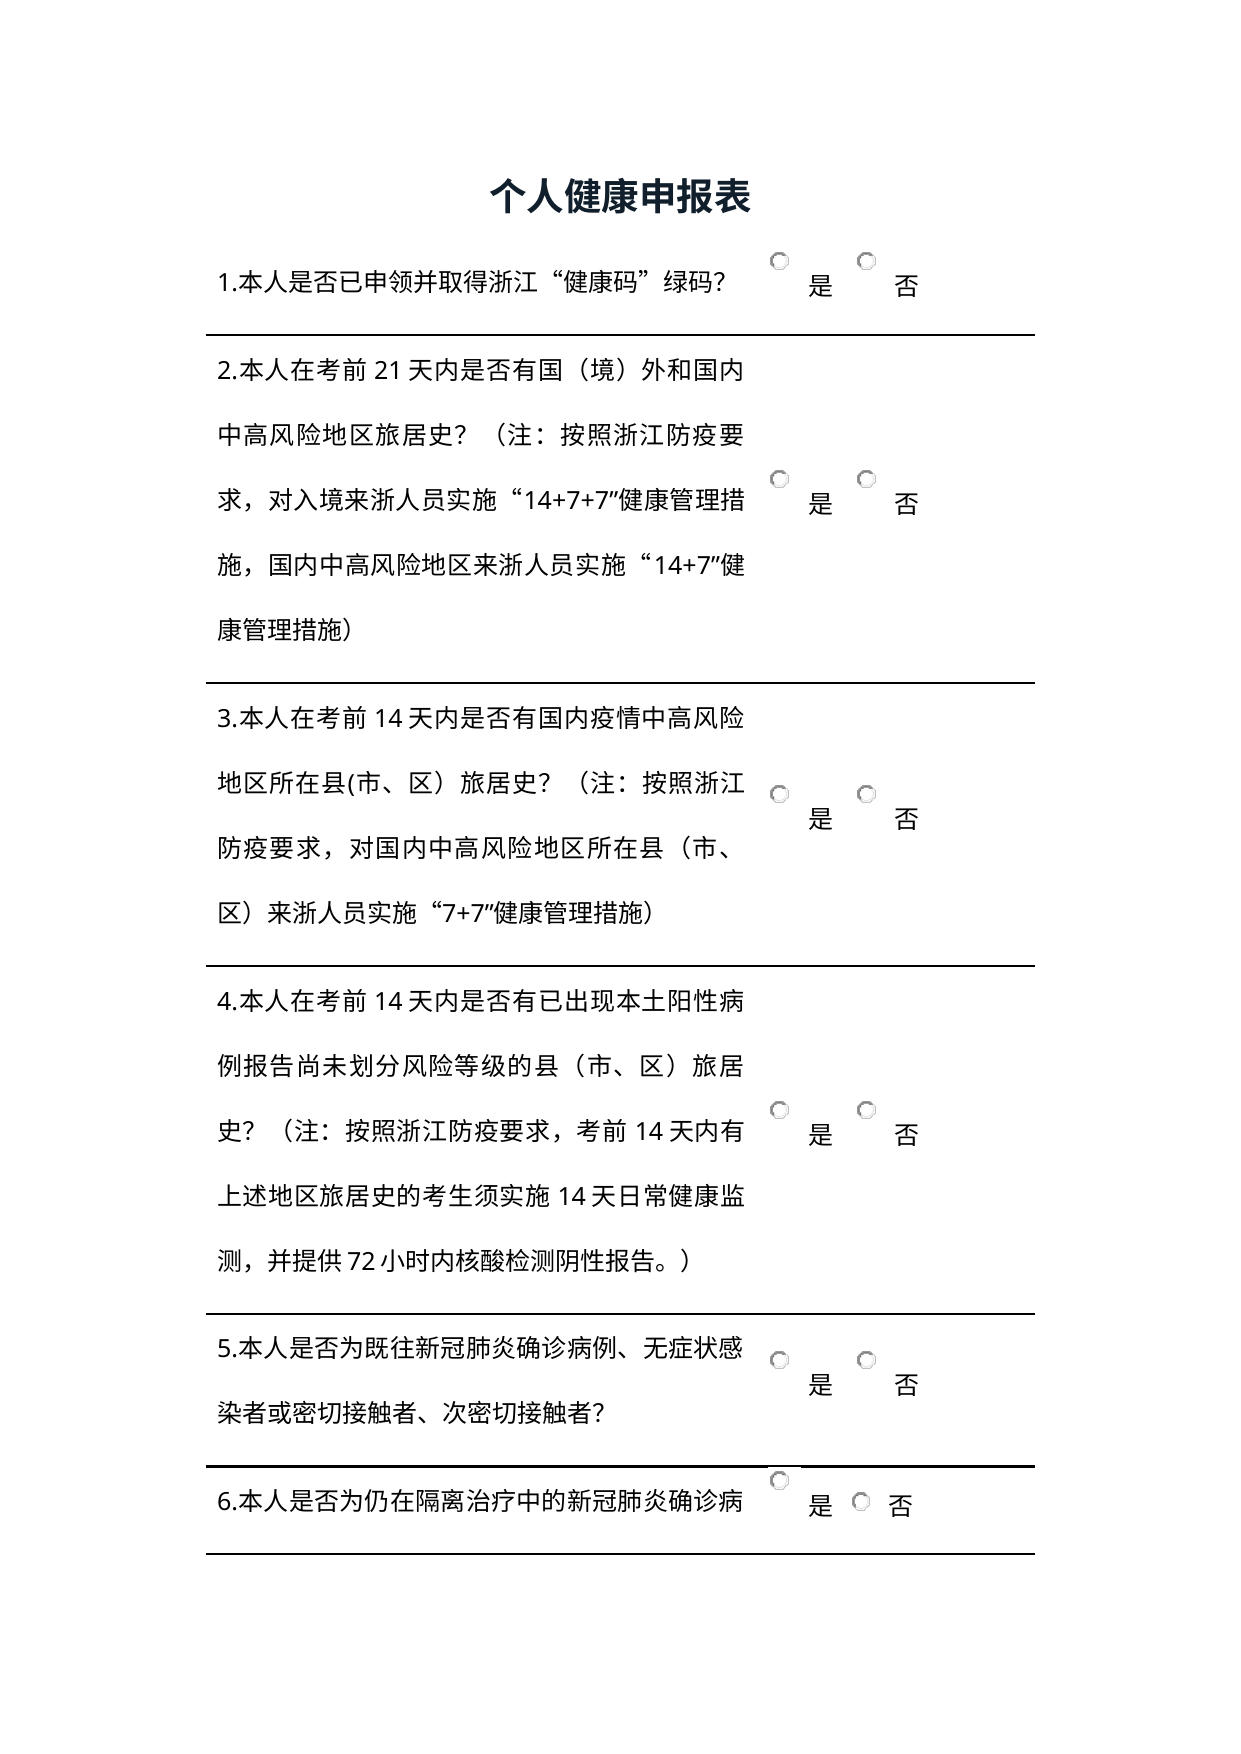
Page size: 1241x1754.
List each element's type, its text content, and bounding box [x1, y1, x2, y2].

table_cell 3.本人在考前14天内是否有国内疫情中高风险地区所在县(市、区）旅居史？（注：按照浙江防疫要求，对国内中高风险地区所在县（市、区）来浙人员实施“7+7”健康管理措施） [206, 684, 757, 964]
table_header 是 否 [757, 248, 1034, 334]
table_header 1.本人是否已申领并取得浙江“健康码”绿码？ [206, 248, 757, 334]
table_cell 是 否 [757, 1468, 1034, 1553]
table_cell 是 否 [757, 336, 1034, 682]
table_cell 2.本人在考前21天内是否有国（境）外和国内中高风险地区旅居史？（注：按照浙江防疫要求，对入境来浙人员实施“14+7+7”健康管理措施，国内中高风险地区来浙人员实施“14+7”健康管理措施） [206, 336, 757, 682]
text 个人健康申报表 [187, 162, 1053, 227]
table_cell 5.本人是否为既往新冠肺炎确诊病例、无症状感染者或密切接触者、次密切接触者？ [206, 1315, 757, 1465]
table_cell 4.本人在考前14天内是否有已出现本土阳性病例报告尚未划分风险等级的县（市、区）旅居史？（注：按照浙江防疫要求，考前14天内有上述地区旅居史的考生须实施14天日常健康监测，并提供72小时内核酸检测阴性报告。） [206, 967, 757, 1312]
table_cell 是 否 [757, 684, 1034, 964]
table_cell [206, 1468, 757, 1553]
table_cell 是 否 [757, 967, 1034, 1312]
table_cell 是 否 [757, 1315, 1034, 1465]
